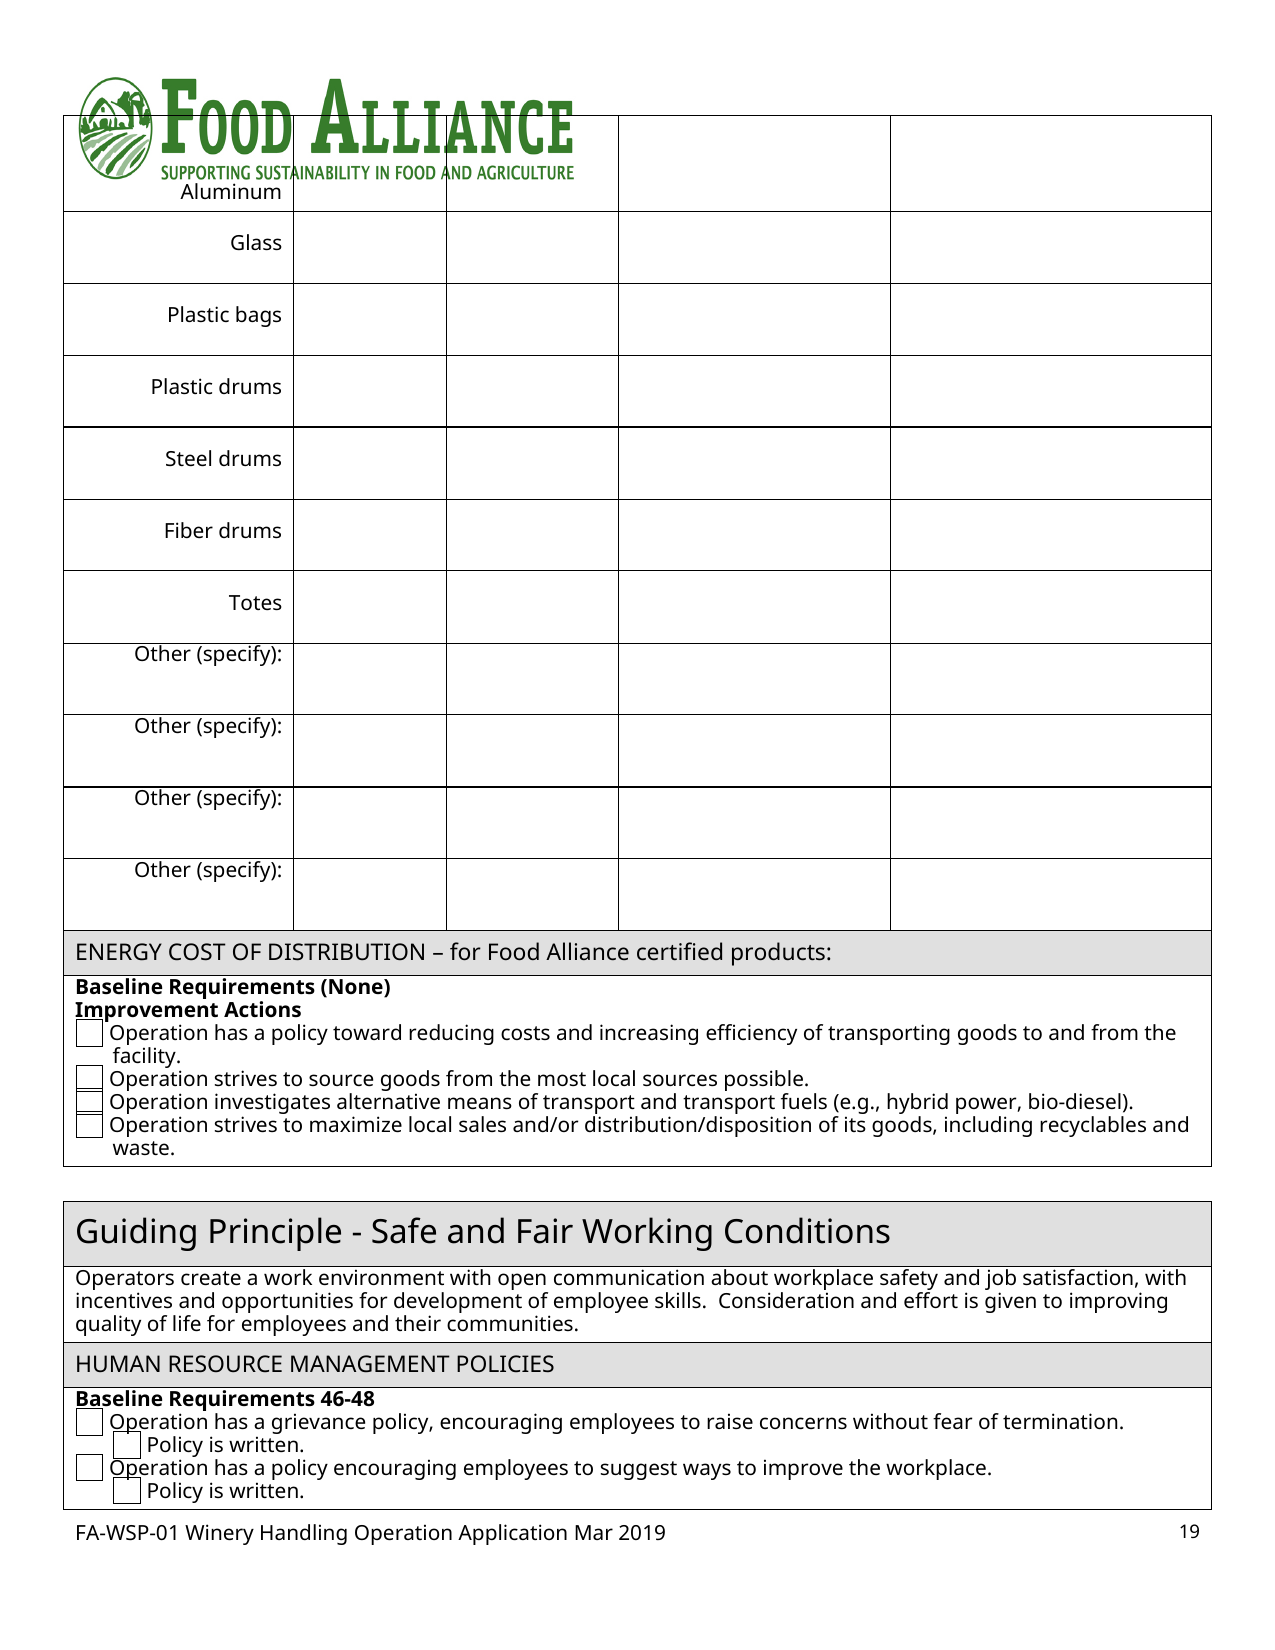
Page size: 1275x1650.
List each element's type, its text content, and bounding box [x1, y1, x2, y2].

table_cell [447, 428, 618, 498]
table_cell [619, 788, 890, 858]
table_cell [447, 212, 618, 282]
table_cell [619, 500, 890, 570]
table_cell [619, 644, 890, 714]
picture [75, 74, 576, 115]
table_cell Plastic drums [64, 356, 293, 426]
table_cell [619, 571, 890, 642]
table_cell [891, 859, 1211, 930]
table_cell [891, 715, 1211, 786]
table_cell [294, 428, 446, 498]
table_cell [891, 500, 1211, 570]
table_cell [447, 788, 618, 858]
table_cell ENERGY COST OF DISTRIBUTION – for Food Alliance certified products: [64, 931, 1211, 975]
table_cell [447, 284, 618, 354]
table_cell [447, 356, 618, 426]
table_cell [294, 788, 446, 858]
table_cell Other (specify): [64, 859, 293, 930]
table_cell Other (specify): [64, 715, 293, 786]
table_cell Totes [64, 571, 293, 642]
table_cell [891, 116, 1211, 211]
table_cell [447, 571, 618, 642]
table_cell Baseline Requirements (None) Improvement Actions Operation has a policy toward reducing costs and increasing efficiency of transporting goods to and from the facility. Operation strives to source goods from the most local sources possible. Operation investigates alternative means of transport and transport fuels (e.g., hybrid power, bio-diesel). Operation strives to maximize local sales and/or distribution/disposition of its goods, including recyclables and waste. [64, 976, 1211, 1166]
table_cell [619, 284, 890, 354]
table_cell [294, 212, 446, 282]
table_cell [294, 356, 446, 426]
table_cell [294, 284, 446, 354]
table_cell Plastic bags [64, 284, 293, 354]
table_cell [891, 644, 1211, 714]
table_cell [619, 212, 890, 282]
table_cell Operators create a work environment with open communication about workplace safety and job satisfaction, with incentives and opportunities for development of employee skills. Consideration and effort is given to improving quality of life for employees and their communities. [64, 1267, 1211, 1342]
table_header Guiding Principle - Safe and Fair Working Conditions [64, 1202, 1211, 1266]
table_cell [294, 116, 446, 211]
table_cell [891, 284, 1211, 354]
table_cell Fiber drums [64, 500, 293, 570]
table_cell [891, 788, 1211, 858]
table_cell Glass [64, 212, 293, 282]
table_cell [891, 571, 1211, 642]
table_cell [891, 356, 1211, 426]
table_cell [294, 571, 446, 642]
table_cell [619, 356, 890, 426]
table_cell [294, 644, 446, 714]
table_cell [619, 859, 890, 930]
table_cell [447, 644, 618, 714]
table_cell [619, 715, 890, 786]
table_cell [294, 715, 446, 786]
table_cell [294, 500, 446, 570]
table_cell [64, 1388, 1211, 1509]
table_cell [447, 859, 618, 930]
table_cell [619, 428, 890, 498]
table_cell Other (specify): [64, 788, 293, 858]
table_cell HUMAN RESOURCE MANAGEMENT POLICIES [64, 1343, 1211, 1387]
table_cell Aluminum [64, 116, 293, 211]
table_cell [891, 428, 1211, 498]
table_cell Steel drums [64, 428, 293, 498]
table_cell [891, 212, 1211, 282]
table_cell [619, 116, 890, 211]
table_cell [294, 859, 446, 930]
table_cell Other (specify): [64, 644, 293, 714]
table_cell [447, 500, 618, 570]
table_cell [447, 116, 618, 211]
table_cell [447, 715, 618, 786]
